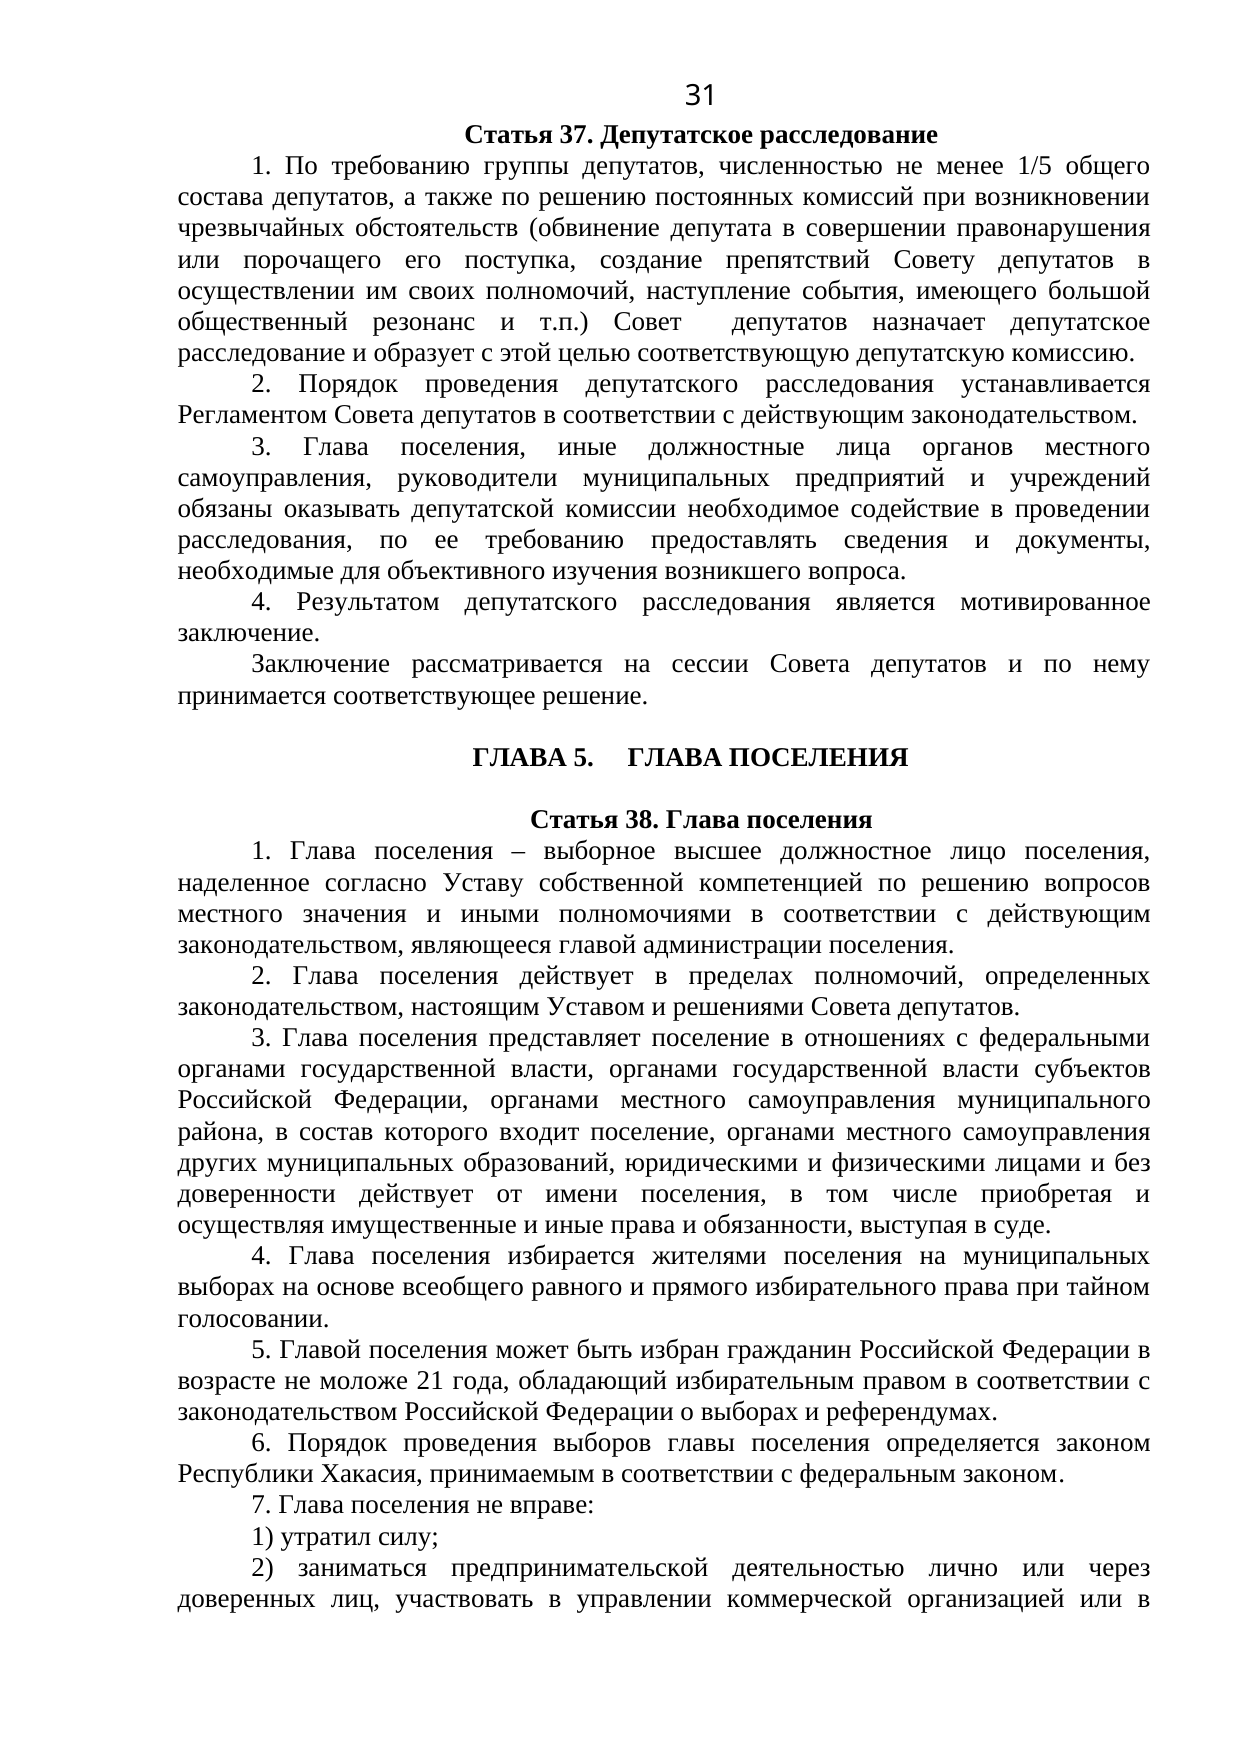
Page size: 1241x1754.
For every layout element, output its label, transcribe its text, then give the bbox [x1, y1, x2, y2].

text 3. Глава поселения представляет поселение в отношениях с федеральными органами государственной власти, органами государственной власти субъектов Российской Федерации, органами местного самоуправления муниципального района, в состав которого входит поселение, органами местного самоуправления других муниципальных образований, юридическими и физическими лицами и без доверенности действует от имени поселения, в том числе приобретая и осуществляя имущественные и иные права и обязанности, выступая в суде. [177, 1021, 1152, 1239]
text 7. Глава поселения не вправе: [177, 1488, 1152, 1520]
text 6. Порядок проведения выборов главы поселения определяется законом Республики Хакасия, принимаемым в соответствии с федеральным законом. [177, 1426, 1152, 1488]
text 4. Результатом депутатского расследования является мотивированное заключение. [177, 585, 1152, 648]
text 3. Глава поселения, иные должностные лица органов местного самоуправления, руководители муниципальных предприятий и учреждений обязаны оказывать депутатской комиссии необходимое содействие в проведении расследования, по ее требованию предоставлять сведения и документы, необходимые для объективного изучения возникшего вопроса. [177, 429, 1152, 585]
text 5. Главой поселения может быть избран гражданин Российской Федерации в возрасте не моложе 21 года, обладающий избирательным правом в соответствии с законодательством Российской Федерации о выборах и референдумах. [177, 1333, 1152, 1426]
text 1. Глава поселения – выборное высшее должностное лицо поселения, наделенное согласно Уставу собственной компетенцией по решению вопросов местного значения и иными полномочиями в соответствии с действующим законодательством, являющееся главой администрации поселения. [177, 834, 1152, 959]
text 2. Порядок проведения депутатского расследования устанавливается Регламентом Совета депутатов в соответствии с действующим законодательством. [177, 367, 1152, 429]
text ГЛАВА 5. ГЛАВА ПОСЕЛЕНИЯ [398, 741, 1152, 772]
text 1. По требованию группы депутатов, численностью не менее 1/5 общего состава депутатов, а также по решению постоянных комиссий при возникновении чрезвычайных обстоятельств (обвинение депутата в совершении правонарушения или порочащего его поступка, создание препятствий Совету депутатов в осуществлении им своих полномочий, наступление события, имеющего большой общественный резонанс и т.п.) Совет депутатов назначает депутатское расследование и образует с этой целью соответствующую депутатскую комиссию. [177, 149, 1152, 367]
text 1) утратил силу; [177, 1520, 1152, 1551]
text Статья 38. Глава поселения [177, 803, 1152, 834]
text 4. Глава поселения избирается жителями поселения на муниципальных выборах на основе всеобщего равного и прямого избирательного права при тайном голосовании. [177, 1239, 1152, 1333]
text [177, 1551, 1152, 1613]
text Статья 37. Депутатское расследование [177, 118, 1152, 149]
text Заключение рассматривается на сессии Совета депутатов и по нему принимается соответствующее решение. [177, 648, 1152, 710]
text 2. Глава поселения действует в пределах полномочий, определенных законодательством, настоящим Уставом и решениями Совета депутатов. [177, 959, 1152, 1021]
